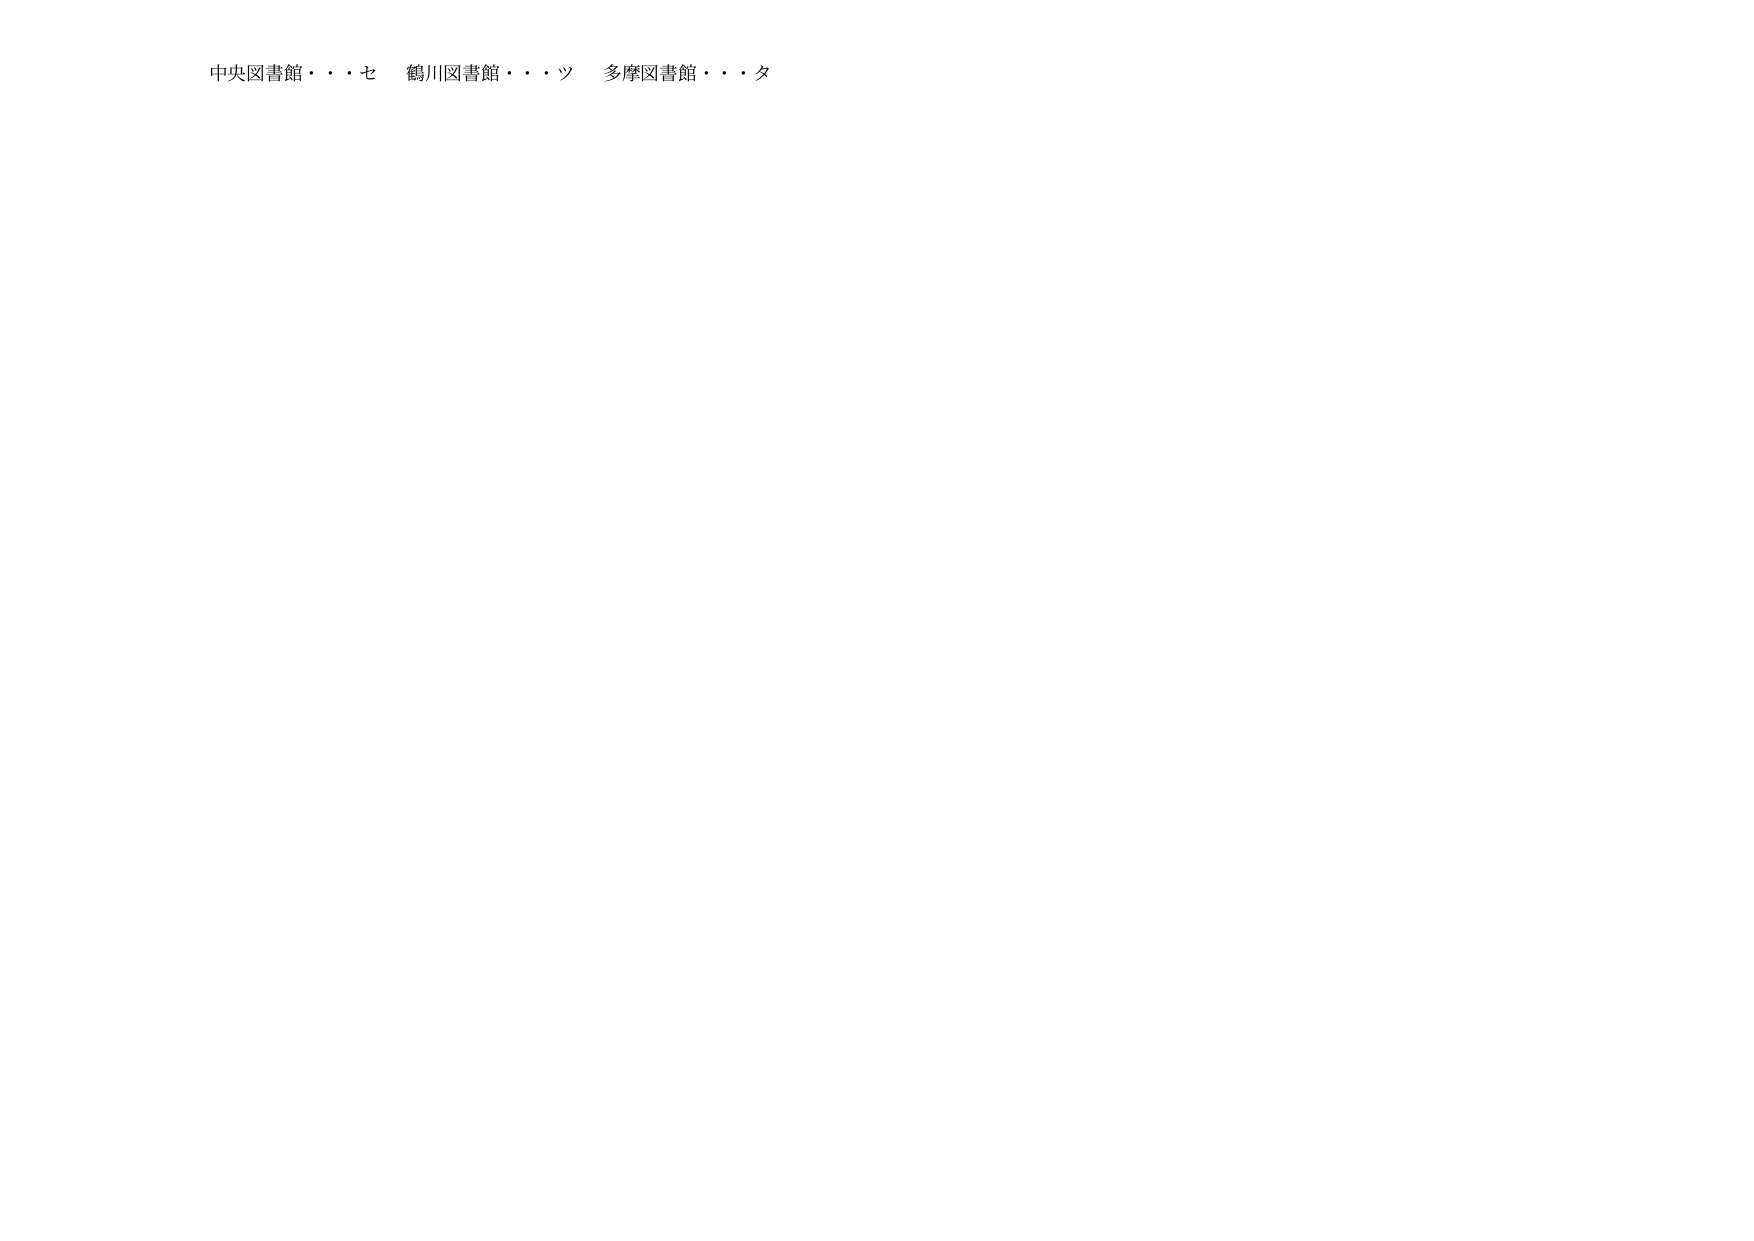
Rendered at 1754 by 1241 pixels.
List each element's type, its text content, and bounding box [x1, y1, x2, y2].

text 中央図書館・・・セ 鶴川図書館・・・ツ 多摩図書館・・・タ [148, 59, 1695, 86]
